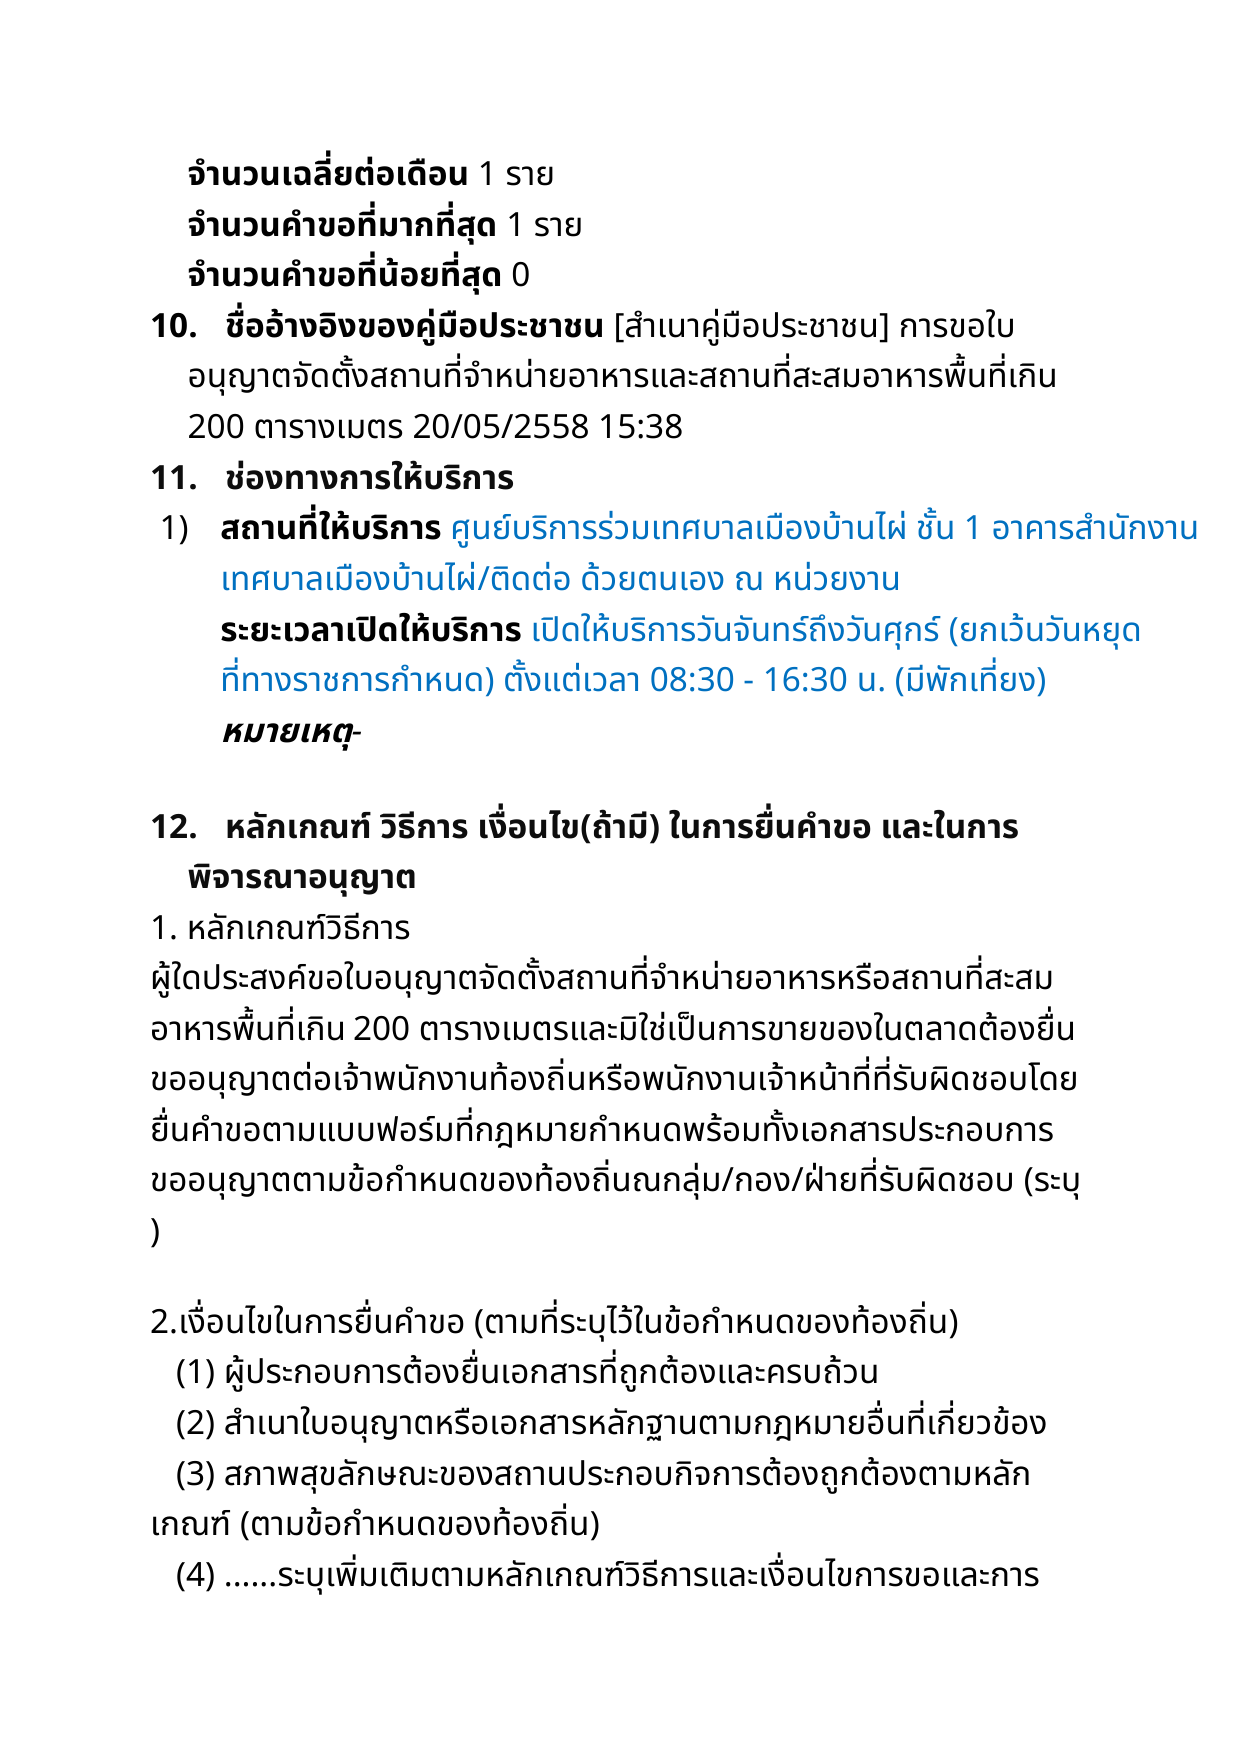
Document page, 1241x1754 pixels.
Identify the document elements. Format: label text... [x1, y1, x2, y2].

list ชื่ออ้างอิงของคู่มือประชาชน [สำเนาคู่มือประชาชน] การขอใบอนุญาตจัดตั้งสถานที่จำหน่ายอาหารและสถานที่สะสมอาหารพื้นที่เกิน 200 ตารางเมตร 20/05/2558 15:38 [150, 302, 1090, 453]
list หลักเกณฑ์ วิธีการ เงื่อนไข(ถ้ามี) ในการยื่นคำขอ และในการพิจารณาอนุญาต [150, 803, 1090, 904]
text จำนวนเฉลี่ยต่อเดือน 1 ราย [150, 150, 1090, 201]
table_header 1) [139, 504, 209, 757]
list ช่องทางการให้บริการ [150, 453, 1090, 504]
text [150, 904, 1090, 1601]
table_header สถานที่ให้บริการ ศูนย์บริการร่วมเทศบาลเมืองบ้านไผ่ ชั้น 1 อาคารสำนักงานเทศบาลเมืองบ้านไผ่/ติดต่อ ด้วยตนเอง ณ หน่วยงาน ระยะเวลาเปิดให้บริการ เปิดให้บริการวันจันทร์ถึงวันศุกร์ (ยกเว้นวันหยุดที่ทางราชการกำหนด) ตั้งแต่เวลา 08:30 - 16:30 น. (มีพักเที่ยง) หมายเหตุ- [209, 504, 1213, 757]
text จำนวนคำขอที่มากที่สุด 1 ราย [150, 201, 1090, 251]
text จำนวนคำขอที่น้อยที่สุด 0 [150, 251, 1090, 302]
